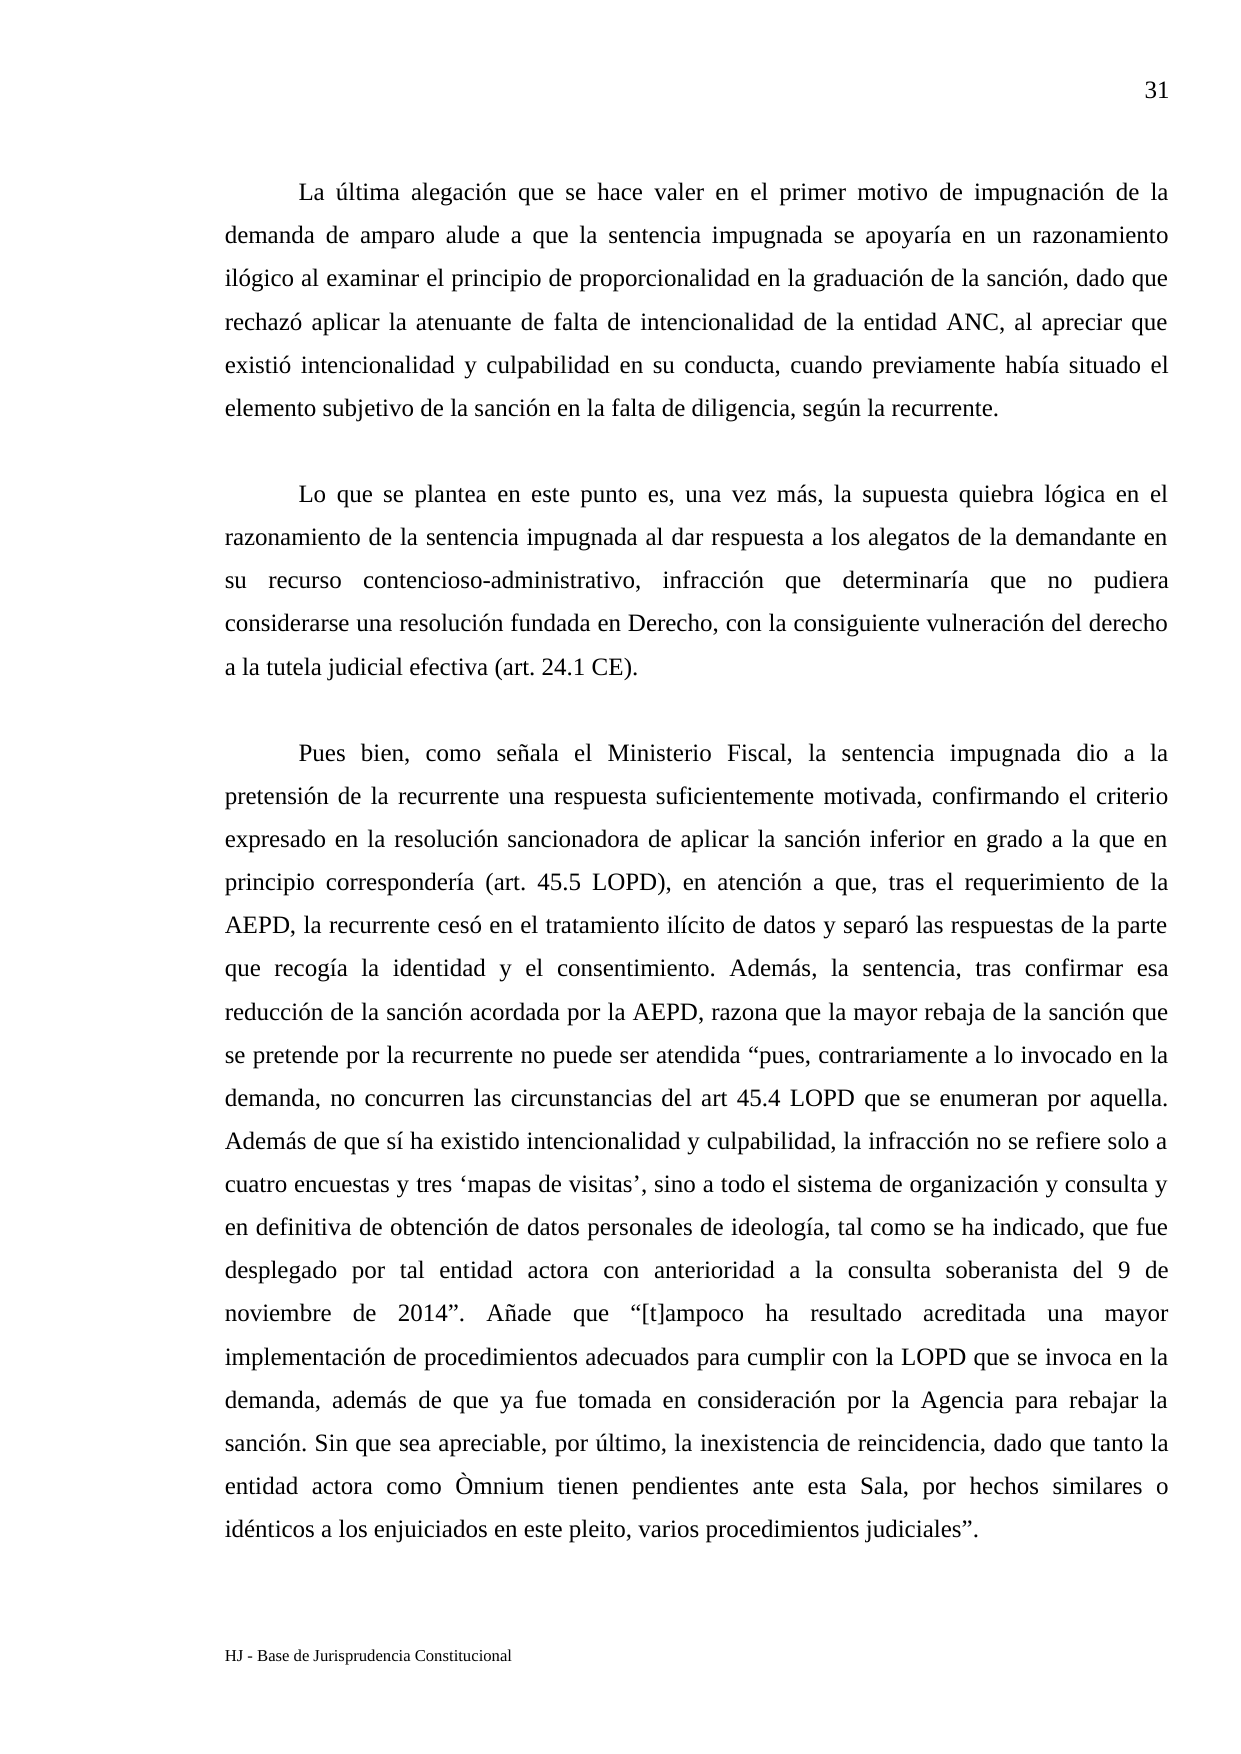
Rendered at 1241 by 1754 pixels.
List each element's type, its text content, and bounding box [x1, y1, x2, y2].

text Pues bien, como señala el Ministerio Fiscal, la sentencia impugnada dio a la pretensión de la recurrente una respuesta suficientemente motivada, confirmando el criterio expresado en la resolución sancionadora de aplicar la sanción inferior en grado a la que en principio correspondería (art. 45.5 LOPD), en atención a que, tras el requerimiento de la AEPD, la recurrente cesó en el tratamiento ilícito de datos y separó las respuestas de la parte que recogía la identidad y el consentimiento. Además, la sentencia, tras confirmar esa reducción de la sanción acordada por la AEPD, razona que la mayor rebaja de la sanción que se pretende por la recurrente no puede ser atendida “pues, contrariamente a lo invocado en la demanda, no concurren las circunstancias del art 45.4 LOPD que se enumeran por aquella. Además de que sí ha existido intencionalidad y culpabilidad, la infracción no se refiere solo a cuatro encuestas y tres ‘mapas de visitas’, sino a todo el sistema de organización y consulta y en definitiva de obtención de datos personales de ideología, tal como se ha indicado, que fue desplegado por tal entidad actora con anterioridad a la consulta soberanista del 9 de noviembre de 2014”. Añade que “[t]ampoco ha resultado acreditada una mayor implementación de procedimientos adecuados para cumplir con la LOPD que se invoca en la demanda, además de que ya fue tomada en consideración por la Agencia para rebajar la sanción. Sin que sea apreciable, por último, la inexistencia de reincidencia, dado que tanto la entidad actora como Òmnium tienen pendientes ante esta Sala, por hechos similares o idénticos a los enjuiciados en este pleito, varios procedimientos judiciales”. [224, 738, 1169, 1543]
text La última alegación que se hace valer en el primer motivo de impugnación de la demanda de amparo alude a que la sentencia impugnada se apoyaría en un razonamiento ilógico al examinar el principio de proporcionalidad en la graduación de la sanción, dado que rechazó aplicar la atenuante de falta de intencionalidad de la entidad ANC, al apreciar que existió intencionalidad y culpabilidad en su conducta, cuando previamente había situado el elemento subjetivo de la sanción en la falta de diligencia, según la recurrente. [224, 177, 1169, 422]
text Lo que se plantea en este punto es, una vez más, la supuesta quiebra lógica en el razonamiento de la sentencia impugnada al dar respuesta a los alegatos de la demandante en su recurso contencioso-administrativo, infracción que determinaría que no pudiera considerarse una resolución fundada en Derecho, con la consiguiente vulneración del derecho a la tutela judicial efectiva (art. 24.1 CE). [224, 479, 1169, 680]
